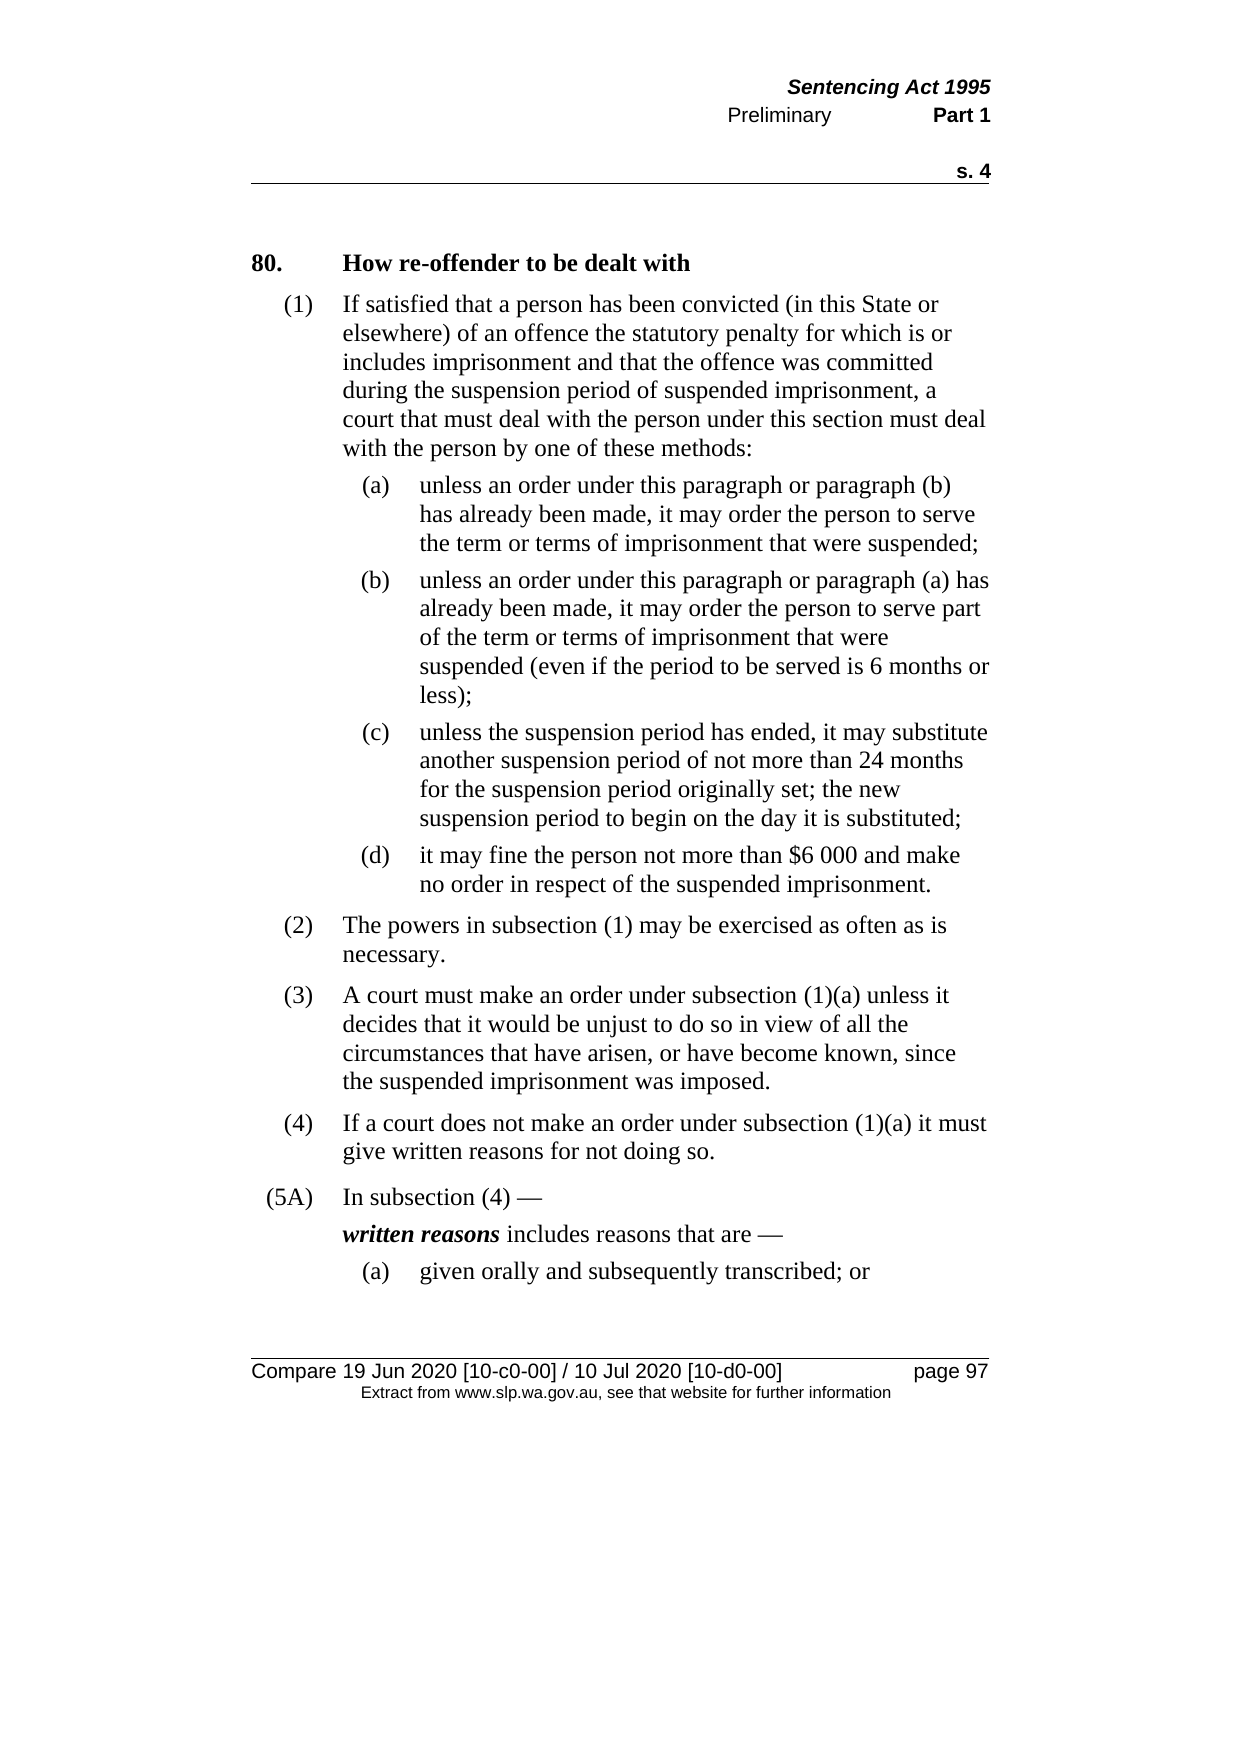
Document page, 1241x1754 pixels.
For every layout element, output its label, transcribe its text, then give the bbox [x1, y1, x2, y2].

text (b) unless an order under this paragraph or paragraph (a) has already been made, it may order the person to serve part of the term or terms of imprisonment that were suspended (even if the period to be served is 6 months or less); [251, 565, 989, 708]
text (3) A court must make an order under subsection (1)(a) unless it decides that it would be unjust to do so in view of all the circumstances that have arisen, or have become known, since the suspended imprisonment was imposed. [251, 980, 989, 1095]
text (d) it may fine the person not more than $6 000 and make no order in respect of the suspended imprisonment. [251, 840, 989, 898]
text (c) unless the suspension period has ended, it may substitute another suspension period of not more than 24 months for the suspension period originally set; the new suspension period to begin on the day it is substituted; [251, 717, 989, 832]
text (1) If satisfied that a person has been convicted (in this State or elsewhere) of an offence the statutory penalty for which is or includes imprisonment and that the offence was committed during the suspension period of suspended imprisonment, a court that must deal with the person under this section must deal with the person by one of these methods: [251, 289, 989, 462]
text written reasons includes reasons that are — [251, 1219, 989, 1248]
text (4) If a court does not make an order under subsection (1)(a) it must give written reasons for not doing so. [251, 1108, 989, 1165]
text (a) given orally and subsequently transcribed; or [251, 1256, 989, 1285]
text (5A) In subsection (4) — [251, 1182, 989, 1211]
subtitle 80. How re-offender to be dealt with [251, 248, 989, 277]
text (2) The powers in subsection (1) may be exercised as often as is necessary. [251, 910, 989, 968]
text (a) unless an order under this paragraph or paragraph (b) has already been made, it may order the person to serve the term or terms of imprisonment that were suspended; [251, 470, 989, 556]
